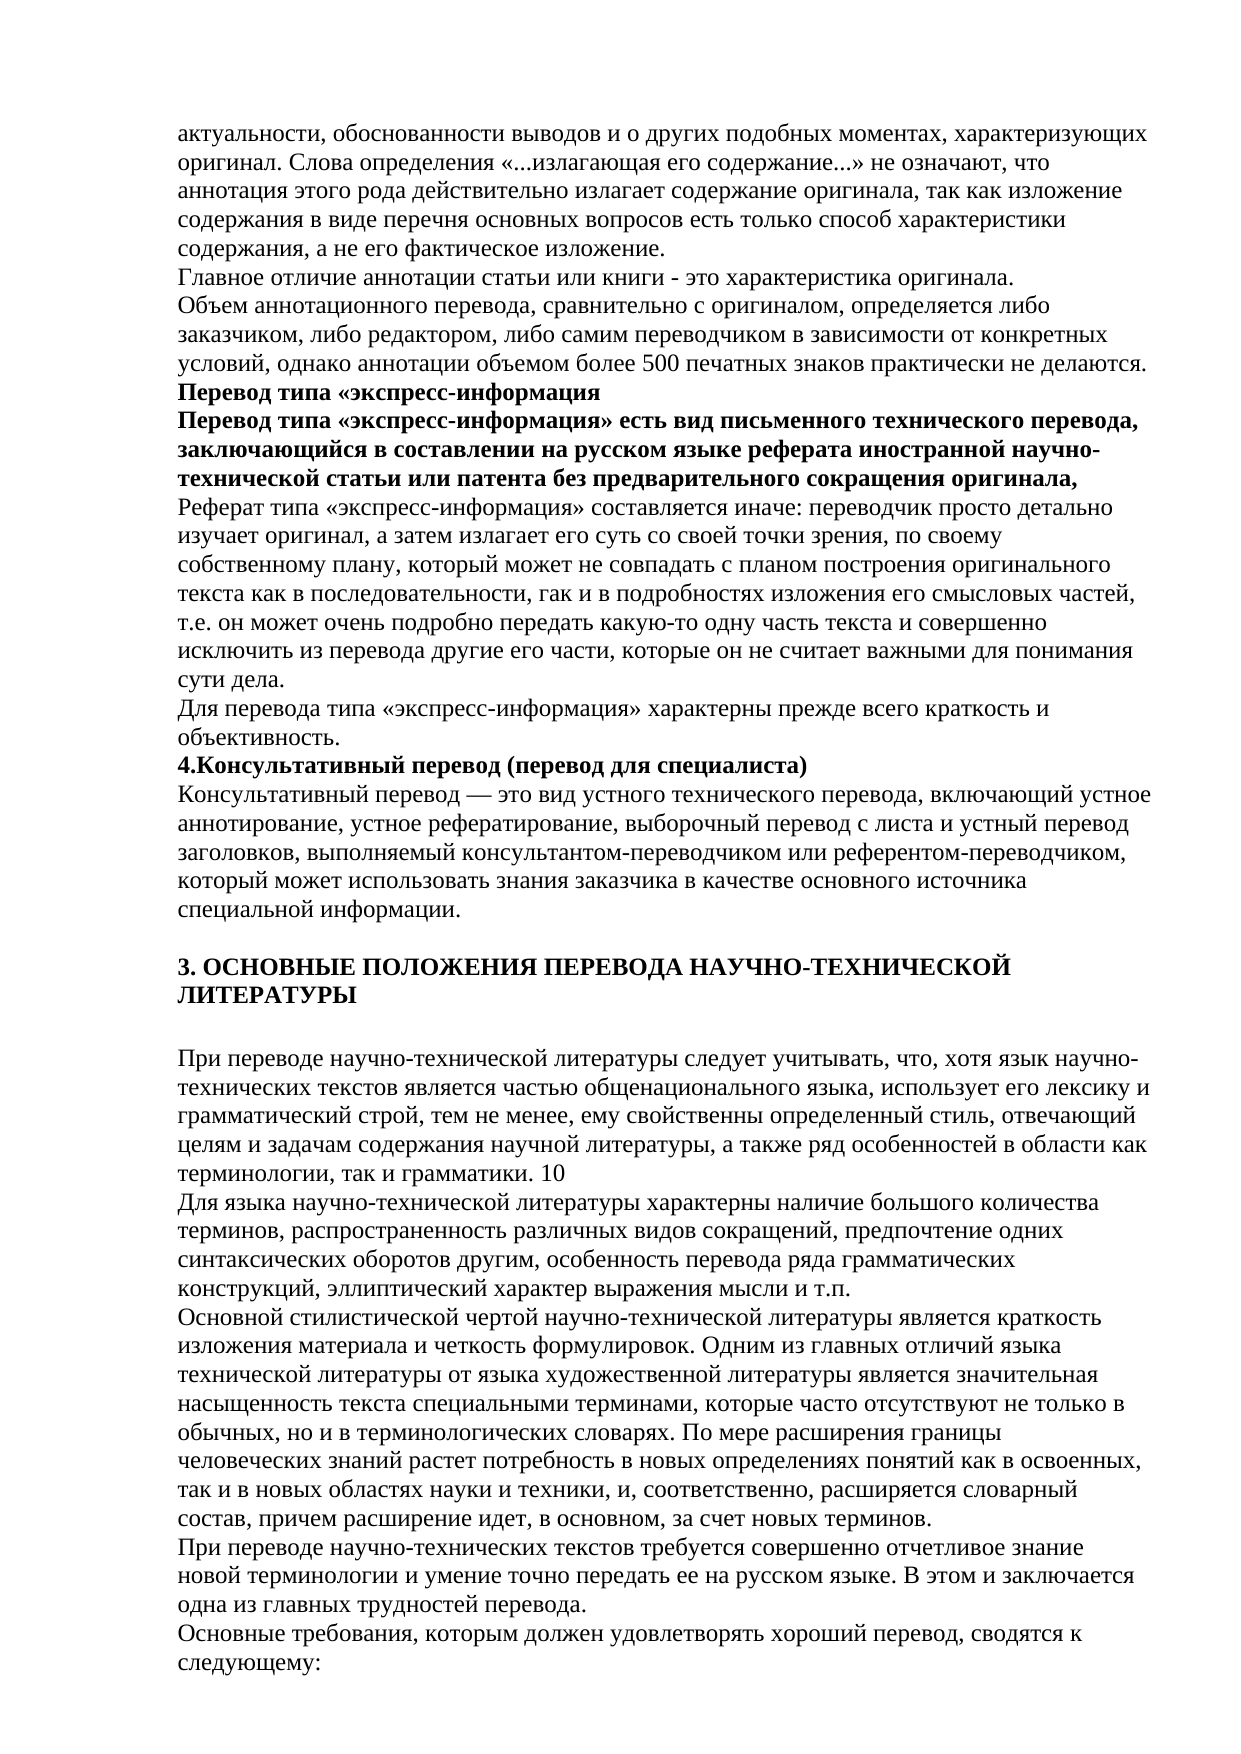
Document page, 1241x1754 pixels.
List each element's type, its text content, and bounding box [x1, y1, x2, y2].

text Главное отличие аннотации статьи или книги - это характеристика оригинала. [177, 262, 1152, 291]
text Перевод типа «экспресс-информация [177, 377, 1152, 406]
text Объем аннотационного перевода, сравнительно с оригиналом, определяется либо заказчиком, либо редактором, либо самим переводчиком в зависимости от конкретных условий, однако аннотации объемом более 500 печатных знаков практически не делаются. [177, 291, 1152, 377]
text Реферат типа «экспресс-информация» составляется иначе: переводчик просто детально изучает оригинал, а затем излагает его суть со своей точки зрения, по своему собственному плану, который может не совпадать с планом построения оригинального текста как в последовательности, гак и в подробностях изложения его смысловых частей, т.е. он может очень подробно передать какую-то одну часть текста и совершенно исключить из перевода другие его части, которые он не считает важными для понимания сути дела. [177, 492, 1152, 693]
text Перевод типа «экспресс-информация» есть вид письменного технического перевода, заключающийся в составлении на русском языке реферата иностранной научно-технической статьи или патента без предварительного сокращения оригинала, [177, 406, 1152, 492]
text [177, 118, 1152, 262]
text Консультативный перевод — это вид устного технического перевода, включающий устное аннотирование, устное рефератирование, выборочный перевод с листа и устный перевод заголовков, выполняемый консультантом-переводчиком или референтом-переводчиком, который может использовать знания заказчика в качестве основного источника специальной информации. [177, 779, 1152, 923]
text 4.Консультативный перевод (перевод для специалиста) [177, 751, 1152, 779]
text Для перевода типа «экспресс-информация» характерны прежде всего краткость и объективность. [177, 693, 1152, 751]
text Основной стилистической чертой научно-технической литературы является краткость изложения материала и четкость формулировок. Одним из главных отличий языка технической литературы от языка художественной литературы является значительная насыщенность текста специальными терминами, которые часто отсутствуют не только в обычных, но и в терминологических словарях. По мере расширения границы человеческих знаний растет потребность в новых определениях понятий как в освоенных, так и в новых областях науки и техники, и, соответственно, расширяется словарный состав, причем расширение идет, в основном, за счет новых терминов. [177, 1302, 1152, 1532]
text При переводе научно-технической литературы следует учитывать, что, хотя язык научно-технических текстов является частью общенационального языка, использует его лексику и грамматический строй, тем не менее, ему свойственны определенный стиль, отвечающий целям и задачам содержания научной литературы, а также ряд особенностей в области как терминологии, так и грамматики. 10 [177, 1043, 1152, 1187]
text Основные требования, которым должен удовлетворять хороший перевод, сводятся к следующему: [177, 1618, 1152, 1675]
text При переводе научно-технических текстов требуется совершенно отчетливое знание новой терминологии и умение точно передать ее на русском языке. В этом и заключается одна из главных трудностей перевода. [177, 1532, 1152, 1618]
text 3. ОСНОВНЫЕ ПОЛОЖЕНИЯ ПЕРЕВОДА НАУЧНО-ТЕХНИЧЕСКОЙ ЛИТЕРАТУРЫ [177, 952, 1152, 1009]
text Для языка научно-технической литературы характерны наличие большого количества терминов, распространенность различных видов сокращений, предпочтение одних синтаксических оборотов другим, особенность перевода ряда грамматических конструкций, эллиптический характер выражения мысли и т.п. [177, 1187, 1152, 1302]
